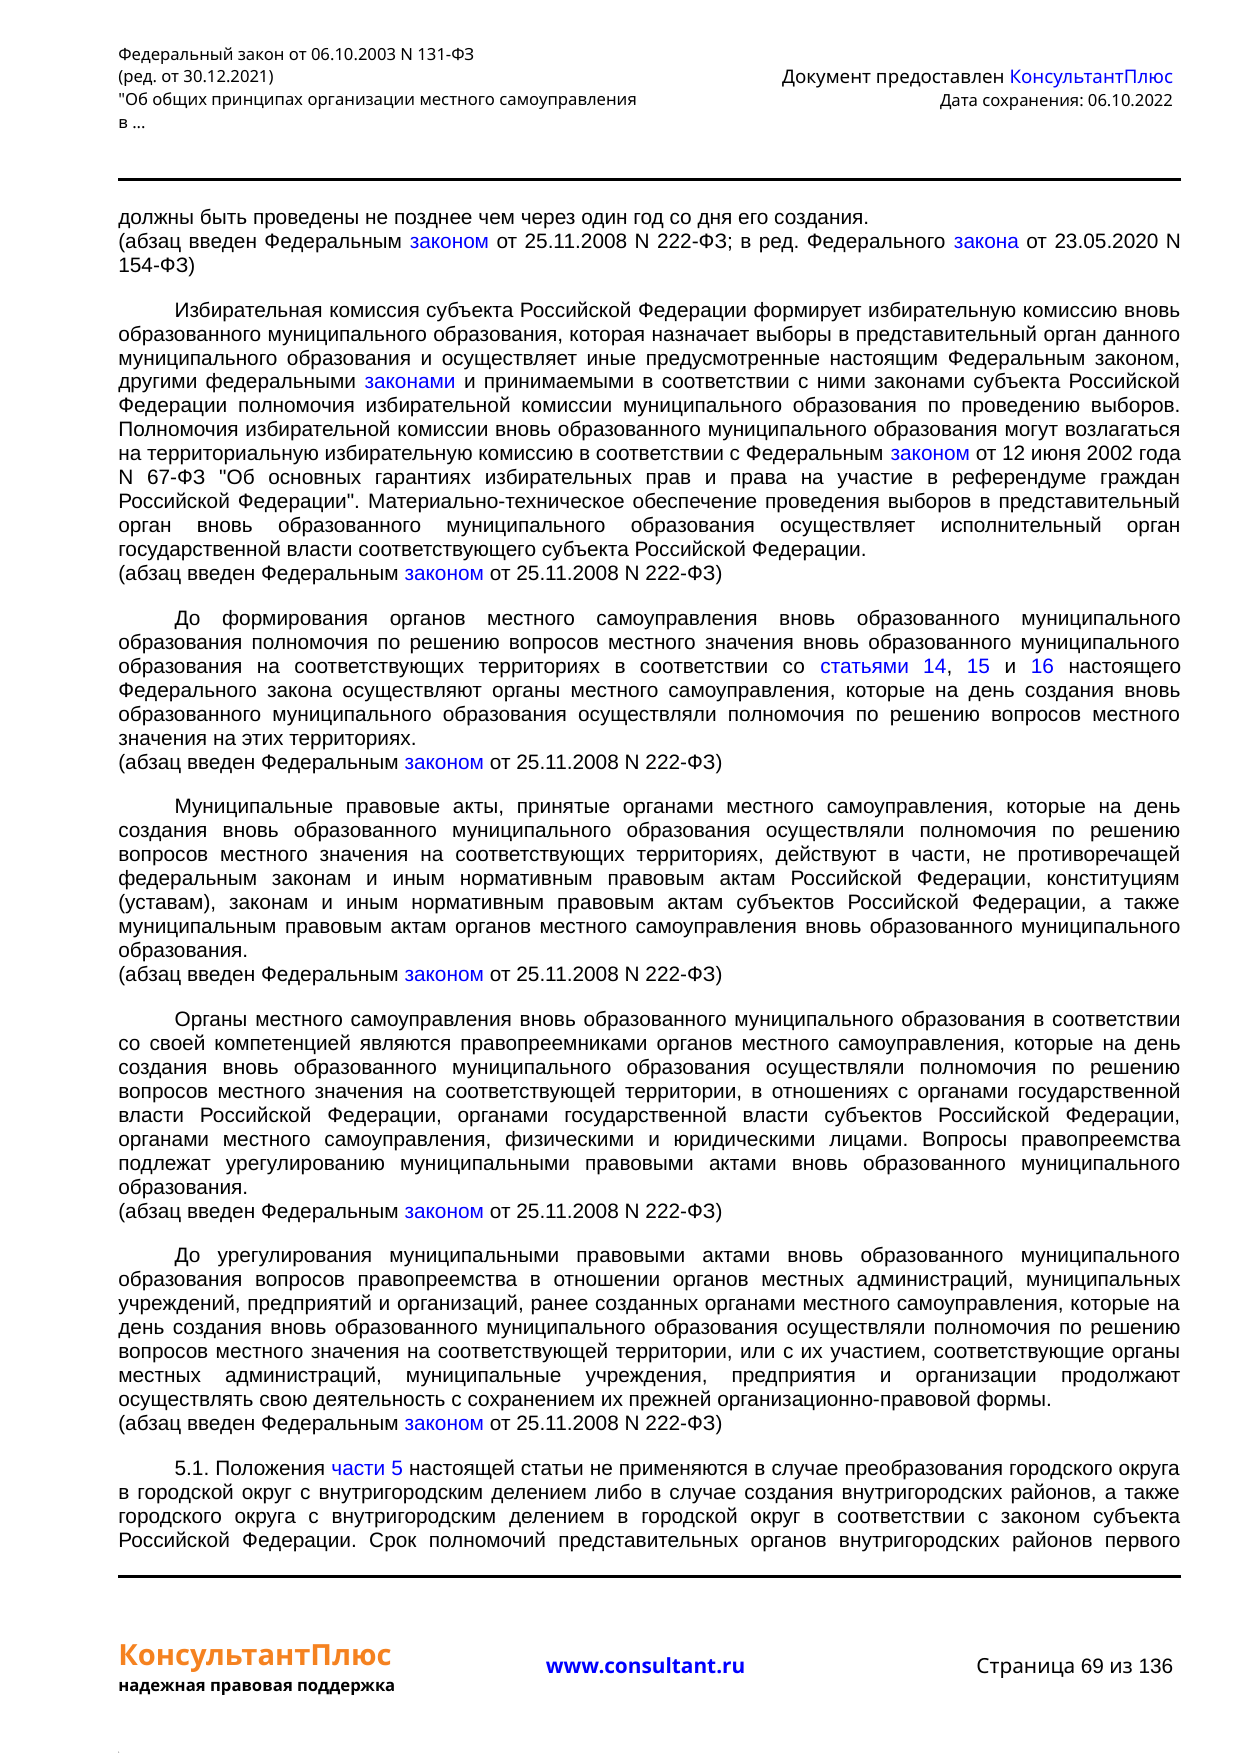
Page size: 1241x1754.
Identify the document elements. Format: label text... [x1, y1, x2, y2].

text (абзац введен Федеральным законом от 25.11.2008 N 222-ФЗ) [118, 749, 1181, 773]
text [118, 1456, 1181, 1552]
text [118, 205, 1181, 229]
text (абзац введен Федеральным законом от 25.11.2008 N 222-ФЗ) [118, 962, 1181, 986]
text (абзац введен Федеральным законом от 25.11.2008 N 222-ФЗ) [118, 1198, 1181, 1222]
text (абзац введен Федеральным законом от 25.11.2008 N 222-ФЗ) [118, 561, 1181, 585]
text До урегулирования муниципальными правовыми актами вновь образованного муниципального образования вопросов правопреемства в отношении органов местных администраций, муниципальных учреждений, предприятий и организаций, ранее созданных органами местного самоуправления, которые на день создания вновь образованного муниципального образования осуществляли полномочия по решению вопросов местного значения на соответствующей территории, или с их участием, соответствующие органы местных администраций, муниципальные учреждения, предприятия и организации продолжают осуществлять свою деятельность с сохранением их прежней организационно-правовой формы. [118, 1243, 1181, 1411]
text (абзац введен Федеральным законом от 25.11.2008 N 222-ФЗ) [118, 1411, 1181, 1435]
text До формирования органов местного самоуправления вновь образованного муниципального образования полномочия по решению вопросов местного значения вновь образованного муниципального образования на соответствующих территориях в соответствии со статьями 14, 15 и 16 настоящего Федерального закона осуществляют органы местного самоуправления, которые на день создания вновь образованного муниципального образования осуществляли полномочия по решению вопросов местного значения на этих территориях. [118, 606, 1181, 749]
text Муниципальные правовые акты, принятые органами местного самоуправления, которые на день создания вновь образованного муниципального образования осуществляли полномочия по решению вопросов местного значения на соответствующих территориях, действуют в части, не противоречащей федеральным законам и иным нормативным правовым актам Российской Федерации, конституциям (уставам), законам и иным нормативным правовым актам субъектов Российской Федерации, а также муниципальным правовым актам органов местного самоуправления вновь образованного муниципального образования. [118, 794, 1181, 962]
text (абзац введен Федеральным законом от 25.11.2008 N 222-ФЗ; в ред. Федерального закона от 23.05.2020 N 154-ФЗ) [118, 229, 1181, 277]
text Органы местного самоуправления вновь образованного муниципального образования в соответствии со своей компетенцией являются правопреемниками органов местного самоуправления, которые на день создания вновь образованного муниципального образования осуществляли полномочия по решению вопросов местного значения на соответствующей территории, в отношениях с органами государственной власти Российской Федерации, органами государственной власти субъектов Российской Федерации, органами местного самоуправления, физическими и юридическими лицами. Вопросы правопреемства подлежат урегулированию муниципальными правовыми актами вновь образованного муниципального образования. [118, 1007, 1181, 1198]
text Избирательная комиссия субъекта Российской Федерации формирует избирательную комиссию вновь образованного муниципального образования, которая назначает выборы в представительный орган данного муниципального образования и осуществляет иные предусмотренные настоящим Федеральным законом, другими федеральными законами и принимаемыми в соответствии с ними законами субъекта Российской Федерации полномочия избирательной комиссии муниципального образования по проведению выборов. Полномочия избирательной комиссии вновь образованного муниципального образования могут возлагаться на территориальную избирательную комиссию в соответствии с Федеральным законом от 12 июня 2002 года N 67-ФЗ "Об основных гарантиях избирательных прав и права на участие в референдуме граждан Российской Федерации". Материально-техническое обеспечение проведения выборов в представительный орган вновь образованного муниципального образования осуществляет исполнительный орган государственной власти соответствующего субъекта Российской Федерации. [118, 297, 1181, 561]
